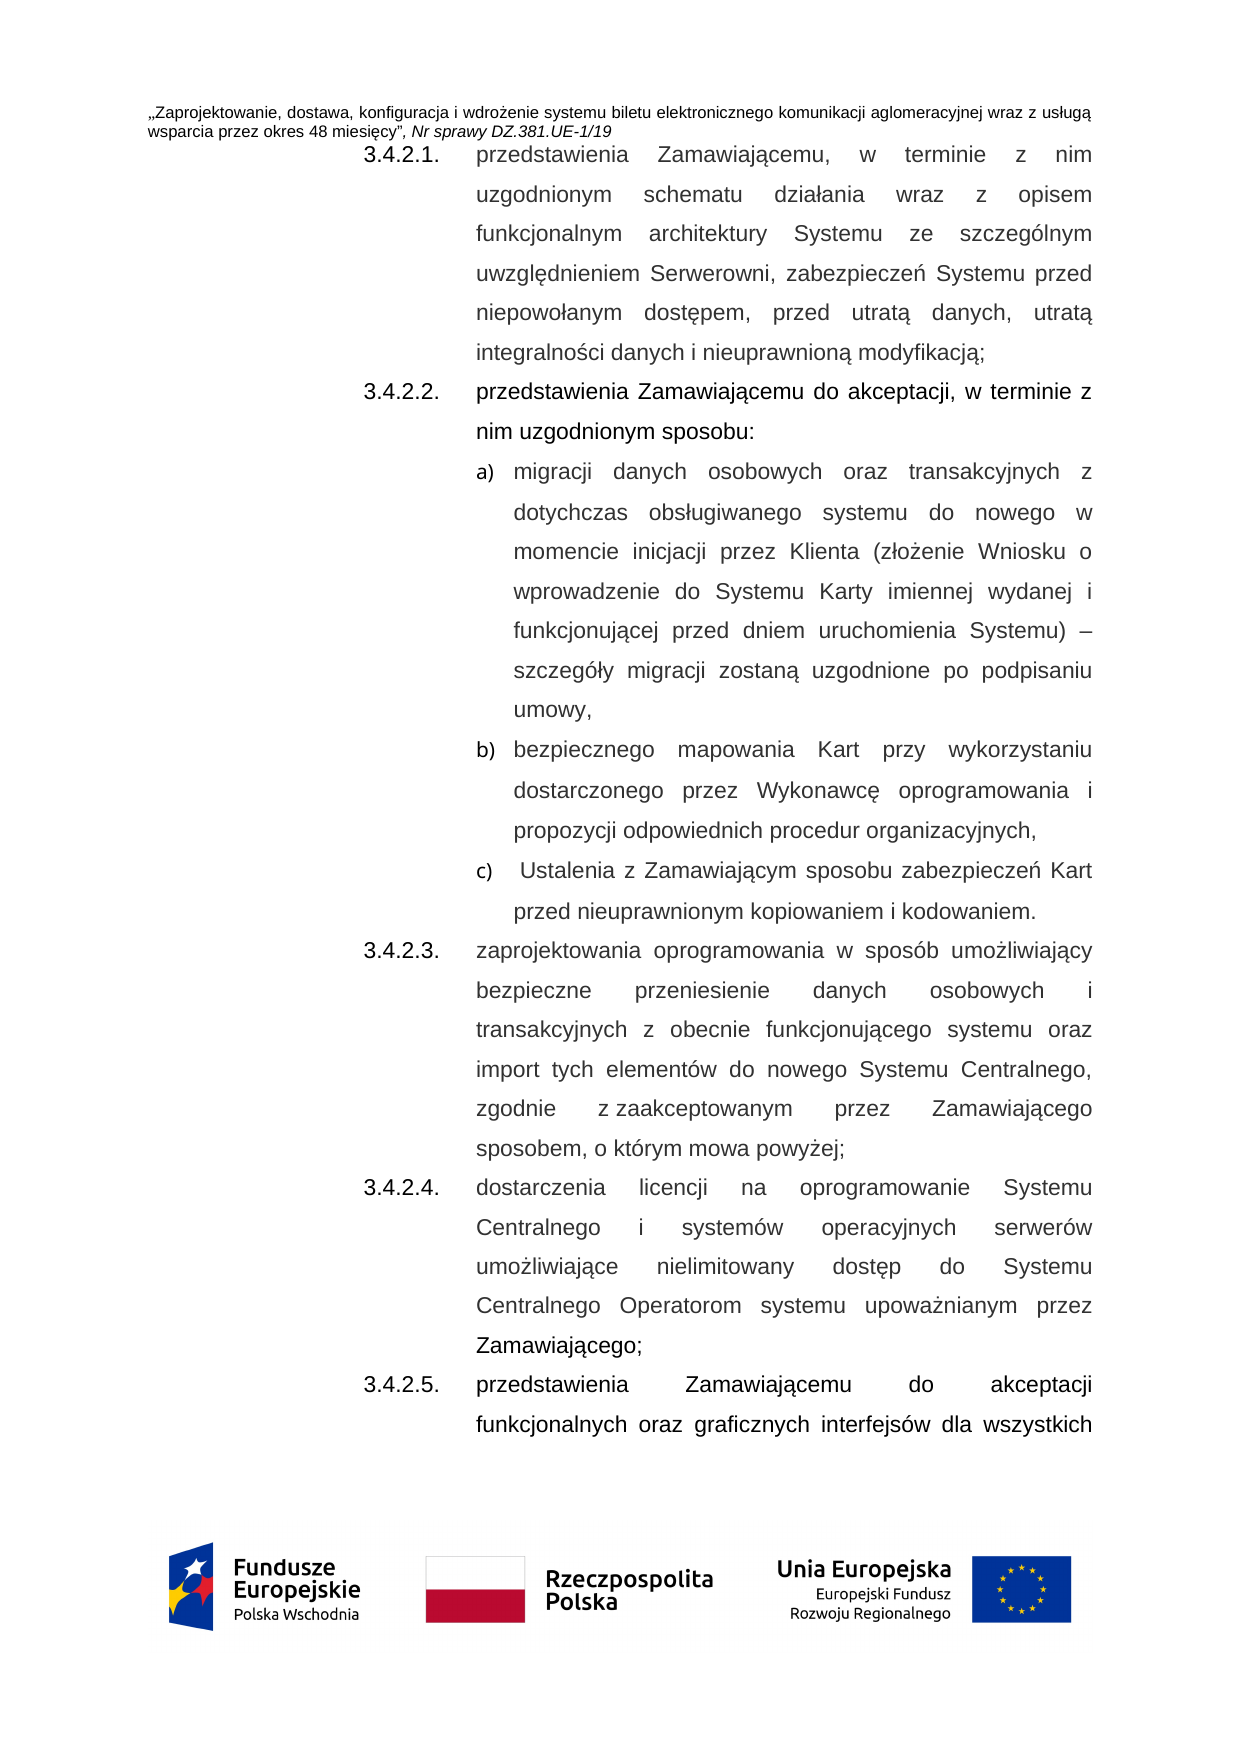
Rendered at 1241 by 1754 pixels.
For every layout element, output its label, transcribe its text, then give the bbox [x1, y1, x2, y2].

list Ustalenia z Zamawiającym sposobu zabezpieczeń Kart przed nieuprawnionym kopiowaniem i kodowaniem. [476, 856, 1093, 924]
list migracji danych osobowych oraz transakcyjnych z dotychczas obsługiwanego systemu do nowego w momencie inicjacji przez Klienta (złożenie Wniosku o wprowadzenie do Systemu Karty imiennej wydanej i funkcjonującej przed dniem uruchomienia Systemu) – szczegóły migracji zostaną uzgodnione po podpisaniu umowy, [476, 457, 1093, 722]
list zaprojektowania oprogramowania w sposób umożliwiający bezpieczne przeniesienie danych osobowych i transakcyjnych z obecnie funkcjonującego systemu oraz import tych elementów do nowego Systemu Centralnego, zgodnie z zaakceptowanym przez Zamawiającego sposobem, o którym mowa powyżej; [363, 937, 1093, 1161]
picture [147, 1520, 1093, 1653]
list dostarczenia licencji na oprogramowanie Systemu Centralnego i systemów operacyjnych serwerów umożliwiające nielimitowany dostęp do Systemu Centralnego Operatorom systemu upoważnianym przez Zamawiającego; [363, 1174, 1093, 1358]
list przedstawienia Zamawiającemu do akceptacji, w terminie z nim uzgodnionym sposobu: [363, 378, 1093, 444]
list przedstawienia Zamawiającemu, w terminie z nim uzgodnionym schematu działania wraz z opisem funkcjonalnym architektury Systemu ze szczególnym uwzględnieniem Serwerowni, zabezpieczeń Systemu przed niepowołanym dostępem, przed utratą danych, utratą integralności danych i nieuprawnioną modyfikacją; [363, 141, 1093, 365]
list bezpiecznego mapowania Kart przy wykorzystaniu dostarczonego przez Wykonawcę oprogramowania i propozycji odpowiednich procedur organizacyjnych, [476, 736, 1093, 843]
